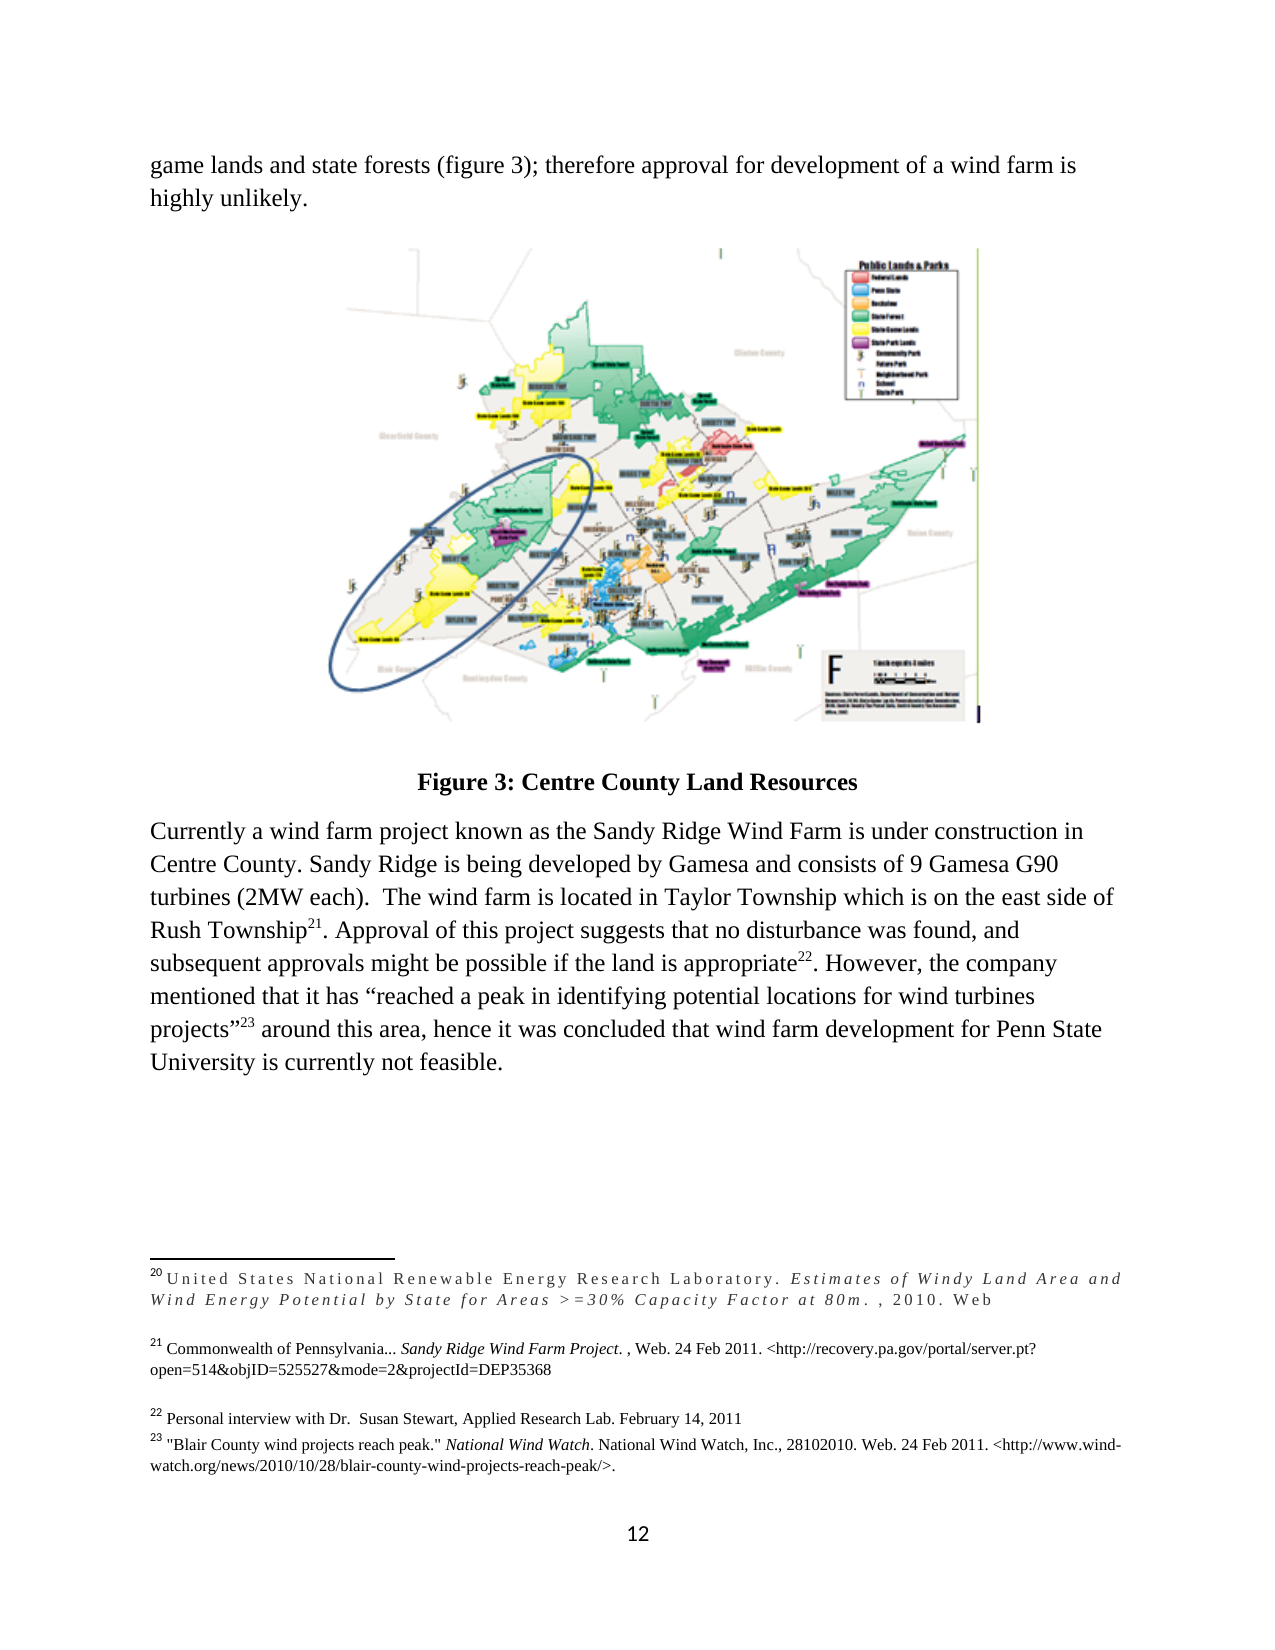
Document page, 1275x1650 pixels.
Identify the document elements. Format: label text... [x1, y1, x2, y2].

picture [293, 236, 982, 742]
text Figure 3: Centre County Land Resources [150, 767, 1125, 795]
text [150, 150, 1125, 212]
text Currently a wind farm project known as the Sandy Ridge Wind Farm is under construction in Centre County. Sandy Ridge is being developed by Gamesa and consists of 9 Gamesa G90 turbines (2MW each). The wind farm is located in Taylor Township which is on the east side of Rush Township. Approval of this project suggests that no disturbance was found, and subsequent approvals might be possible if the land is appropriate. However, the company mentioned that it has “reached a peak in identifying potential locations for wind turbines projects” around this area, hence it was concluded that wind farm development for Penn State University is currently not feasible. [150, 816, 1125, 1076]
